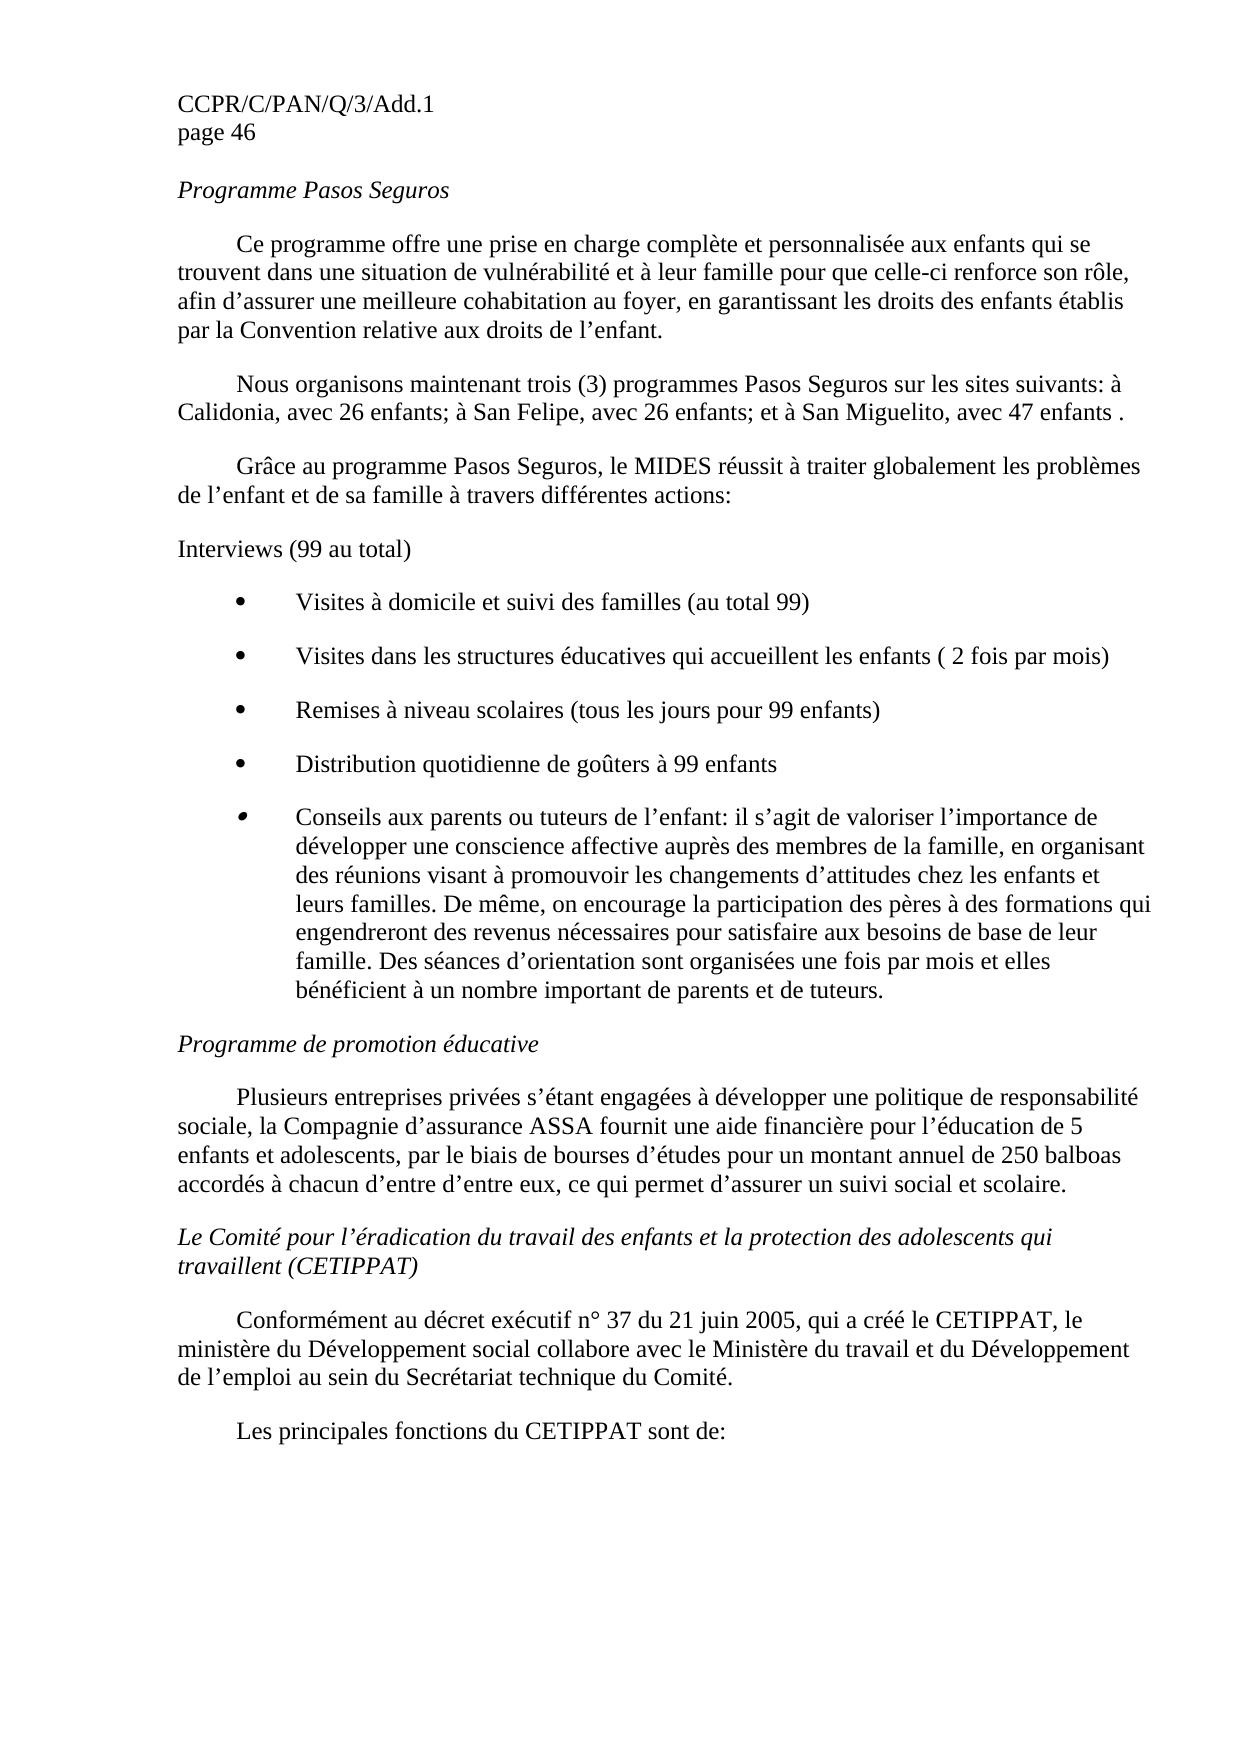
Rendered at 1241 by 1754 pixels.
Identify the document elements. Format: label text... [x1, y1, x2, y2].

list Distribution quotidienne de goûters à 99 enfants [236, 749, 1152, 777]
text Le Comité pour l’éradication du travail des enfants et la protection des adolescents qui travaillent (CETIPPAT) [177, 1222, 1152, 1280]
subtitle Programme de promotion éducative [177, 1029, 1152, 1057]
text Interviews (99 au total) [177, 534, 1152, 562]
text Les principales fonctions du CETIPPAT sont de: [177, 1416, 1152, 1445]
list Visites à domicile et suivi des familles (au total 99) [236, 587, 1152, 616]
text Conformément au décret exécutif n° 37 du 21 juin 2005, qui a créé le CETIPPAT, le ministère du Développement social collabore avec le Ministère du travail et du Développement de l’emploi au sein du Secrétariat technique du Comité. [177, 1305, 1152, 1391]
list Conseils aux parents ou tuteurs de l’enfant: il s’agit de valoriser l’importance de développer une conscience affective auprès des membres de la famille, en organisant des réunions visant à promouvoir les changements d’attitudes chez les enfants et leurs familles. De même, on encourage la participation des pères à des formations qui engendreront des revenus nécessaires pour satisfaire aux besoins de base de leur famille. Des séances d’orientation sont organisées une fois par mois et elles bénéficient à un nombre important de parents et de tuteurs. [236, 802, 1152, 1004]
list Visites dans les structures éducatives qui accueillent les enfants ( 2 fois par mois) [236, 641, 1152, 670]
text Grâce au programme Pasos Seguros, le MIDES réussit à traiter globalement les problèmes de l’enfant et de sa famille à travers différentes actions: [177, 451, 1152, 509]
list Remises à niveau scolaires (tous les jours pour 99 enfants) [236, 695, 1152, 724]
text Plusieurs entreprises privées s’étant engagées à développer une politique de responsabilité sociale, la Compagnie d’assurance ASSA fournit une aide financière pour l’éducation de 5 enfants et adolescents, par le biais de bourses d’études pour un montant annuel de 250 balboas accordés à chacun d’entre d’entre eux, ce qui permet d’assurer un suivi social et scolaire. [177, 1082, 1152, 1197]
subtitle Programme Pasos Seguros [177, 175, 1152, 204]
text Ce programme offre une prise en charge complète et personnalisée aux enfants qui se trouvent dans une situation de vulnérabilité et à leur famille pour que celle-ci renforce son rôle, afin d’assurer une meilleure cohabitation au foyer, en garantissant les droits des enfants établis par la Convention relative aux droits de l’enfant. [177, 229, 1152, 344]
text Nous organisons maintenant trois (3) programmes Pasos Seguros sur les sites suivants: à Calidonia, avec 26 enfants; à San Felipe, avec 26 enfants; et à San Miguelito, avec 47 enfants . [177, 369, 1152, 426]
